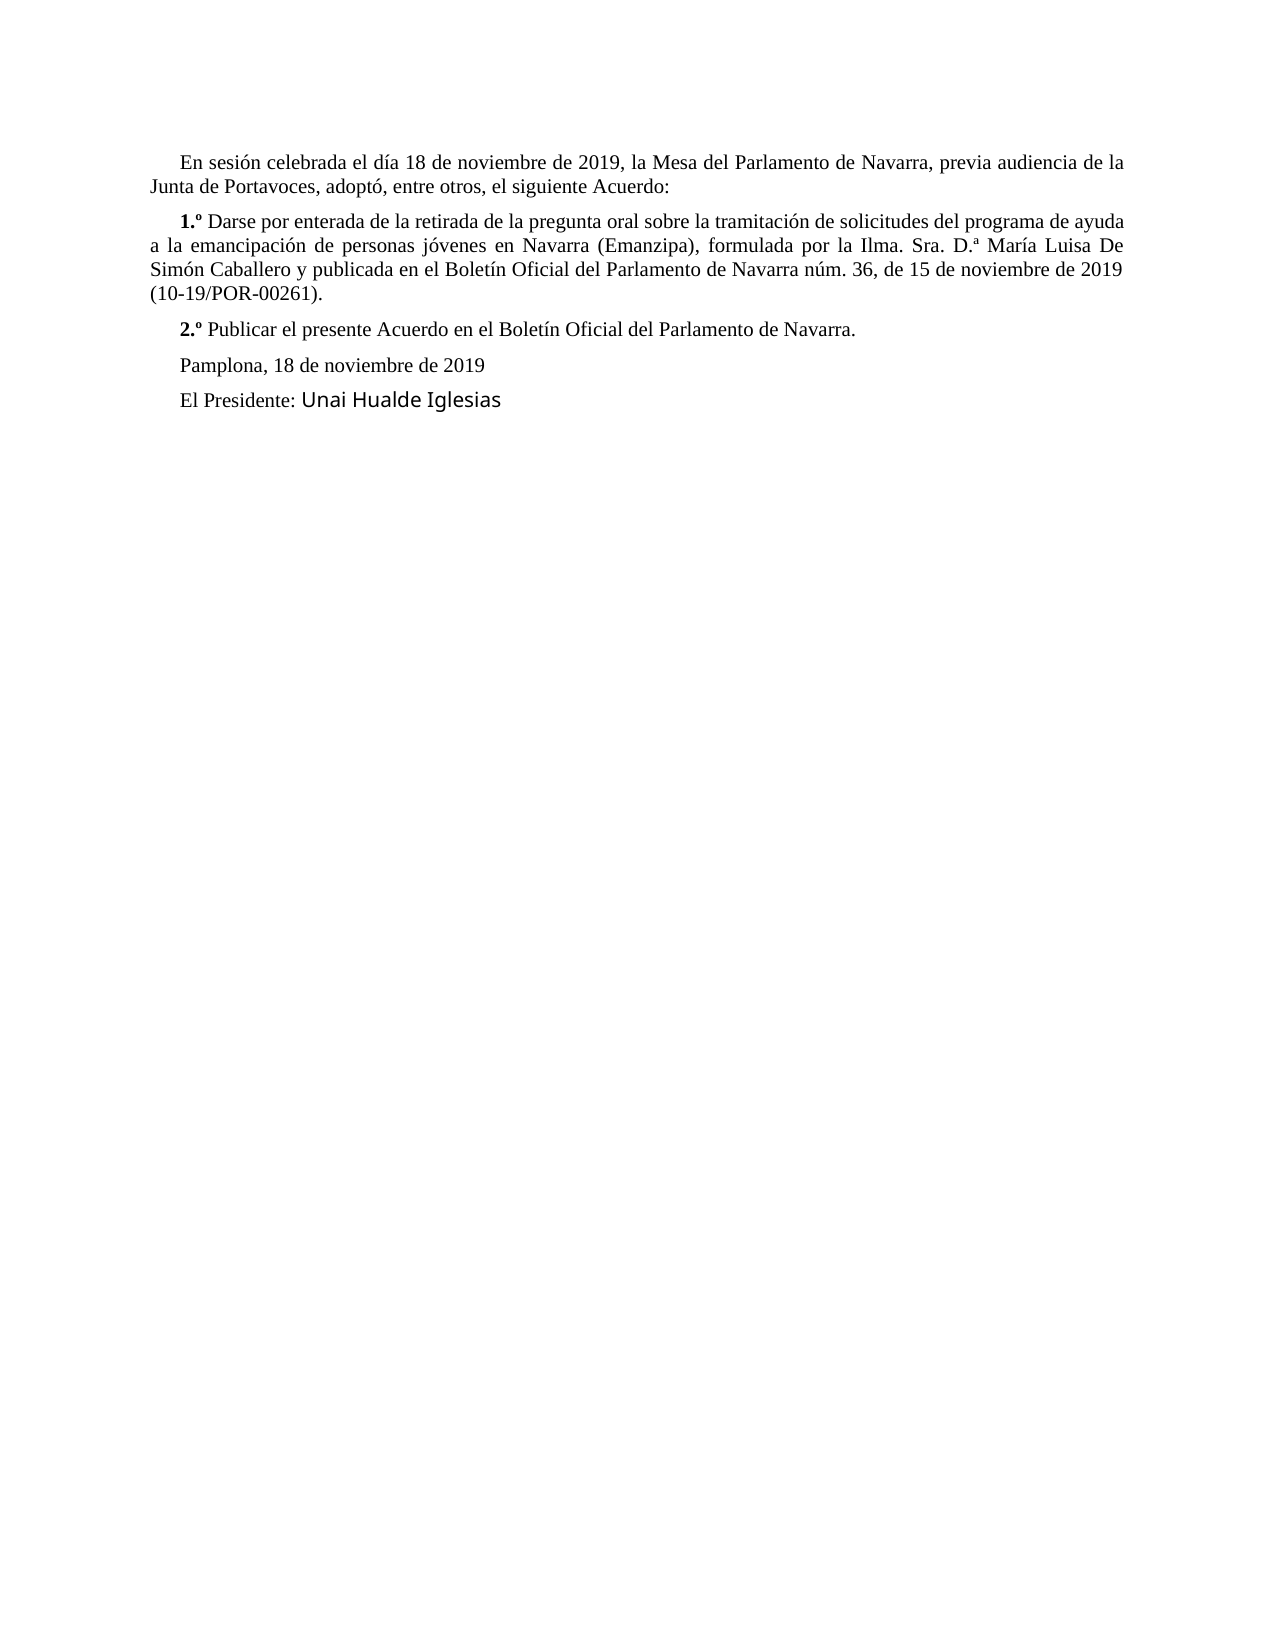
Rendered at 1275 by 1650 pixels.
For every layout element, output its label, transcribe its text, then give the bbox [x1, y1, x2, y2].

text 2.º Publicar el presente Acuerdo en el Boletín Oficial del Parlamento de Navarra. [150, 317, 1125, 341]
text 1.º Darse por enterada de la retirada de la pregunta oral sobre la tramitación de solicitudes del programa de ayuda a la emancipación de personas jóvenes en Navarra (Emanzipa), formulada por la Ilma. Sra. D.ª María Luisa De Simón Caballero y publicada en el Boletín Oficial del Parlamento de Navarra núm. 36, de 15 de noviembre de 2019 (10-19/POR-00261). [150, 210, 1125, 306]
text En sesión celebrada el día 18 de noviembre de 2019, la Mesa del Parlamento de Navarra, previa audiencia de la Junta de Portavoces, adoptó, entre otros, el siguiente Acuerdo: [150, 150, 1125, 198]
text El Presidente: Unai Hualde Iglesias [150, 389, 1125, 413]
text Pamplona, 18 de noviembre de 2019 [150, 353, 1125, 377]
